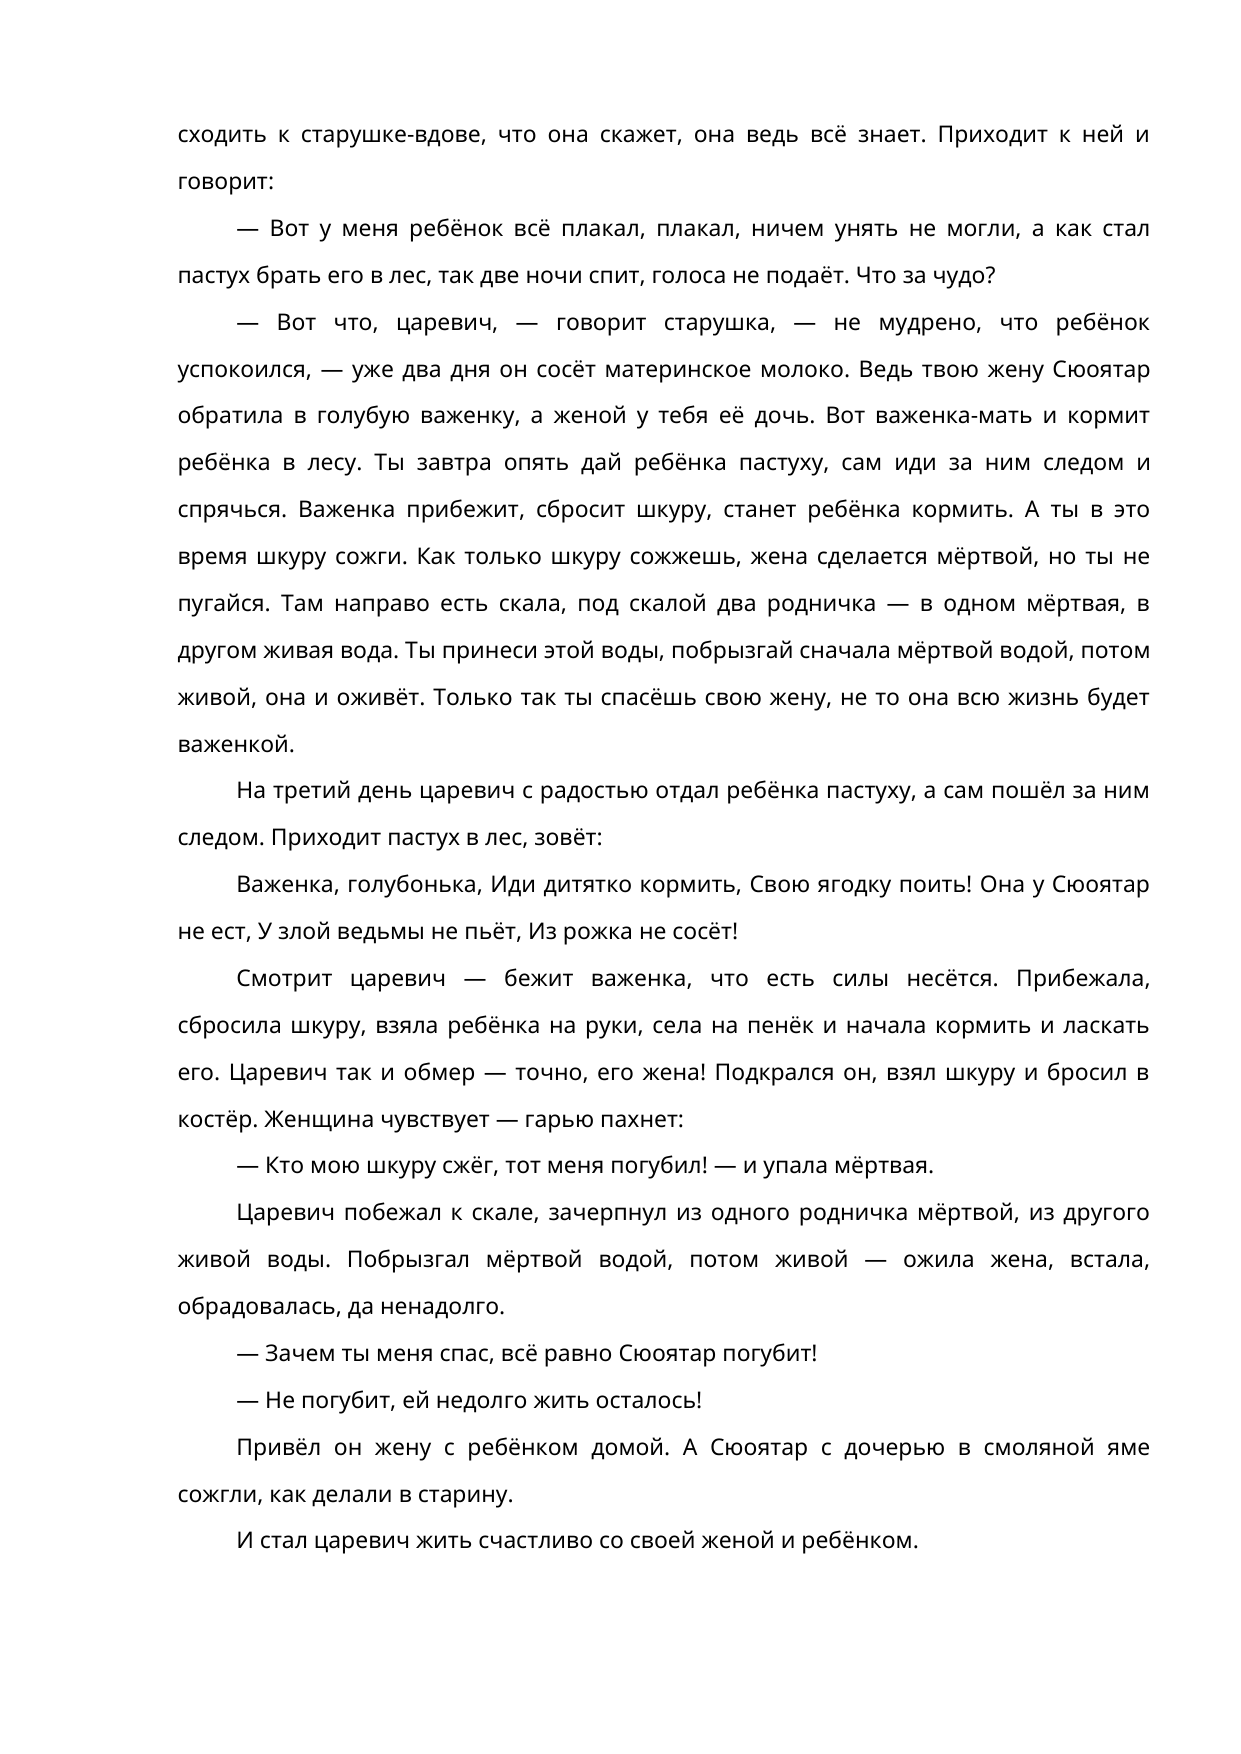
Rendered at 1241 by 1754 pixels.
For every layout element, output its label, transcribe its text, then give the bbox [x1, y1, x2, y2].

text — Не погубит, ей недолго жить осталось! [177, 1384, 1152, 1415]
text — Вот что, царевич, — говорит старушка, — не мудрено, что ребёнок успокоился, — уже два дня он сосёт материнское молоко. Ведь твою жену Сюоятар обратила в голубую важенку, а женой у тебя её дочь. Вот важенка-мать и кормит ребёнка в лесу. Ты завтра опять дай ребёнка пастуху, сам иди за ним следом и спрячься. Важенка прибежит, сбросит шкуру, станет ребёнка кормить. А ты в это время шкуру сожги. Как только шкуру сожжешь, жена сделается мёртвой, но ты не пугайся. Там направо есть скала, под скалой два родничка — в одном мёртвая, в другом живая вода. Ты принеси этой воды, побрызгай сначала мёртвой водой, потом живой, она и оживёт. Только так ты спасёшь свою жену, не то она всю жизнь будет важенкой. [177, 306, 1152, 759]
text Смотрит царевич — бежит важенка, что есть силы несётся. Прибежала, сбросила шкуру, взяла ребёнка на руки, села на пенёк и начала кормить и ласкать его. Царевич так и обмер — точно, его жена! Подкрался он, взял шкуру и бросил в костёр. Женщина чувствует — гарью пахнет: [177, 962, 1152, 1134]
text На третий день царевич с радостью отдал ребёнка пастуху, а сам пошёл за ним следом. Приходит пастух в лес, зовёт: [177, 774, 1152, 852]
text Привёл он жену с ребёнком домой. А Сюоятар с дочерью в смоляной яме сожгли, как делали в старину. [177, 1431, 1152, 1509]
text — Зачем ты меня спас, всё равно Сюоятар погубит! [177, 1337, 1152, 1368]
text — Вот у меня ребёнок всё плакал, плакал, ничем унять не могли, а как стал пастух брать его в лес, так две ночи спит, голоса не подаёт. Что за чудо? [177, 212, 1152, 290]
text И стал царевич жить счастливо со своей женой и ребёнком. [177, 1524, 1152, 1556]
text — Кто мою шкуру сжёг, тот меня погубил! — и упала мёртвая. [177, 1149, 1152, 1181]
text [177, 118, 1152, 196]
text Важенка, голубонька, Иди дитятко кормить, Свою ягодку поить! Она у Сюоятар не ест, У злой ведьмы не пьёт, Из рожка не сосёт! [177, 868, 1152, 946]
text Царевич побежал к скале, зачерпнул из одного родничка мёртвой, из другого живой воды. Побрызгал мёртвой водой, потом живой — ожила жена, встала, обрадовалась, да ненадолго. [177, 1196, 1152, 1321]
